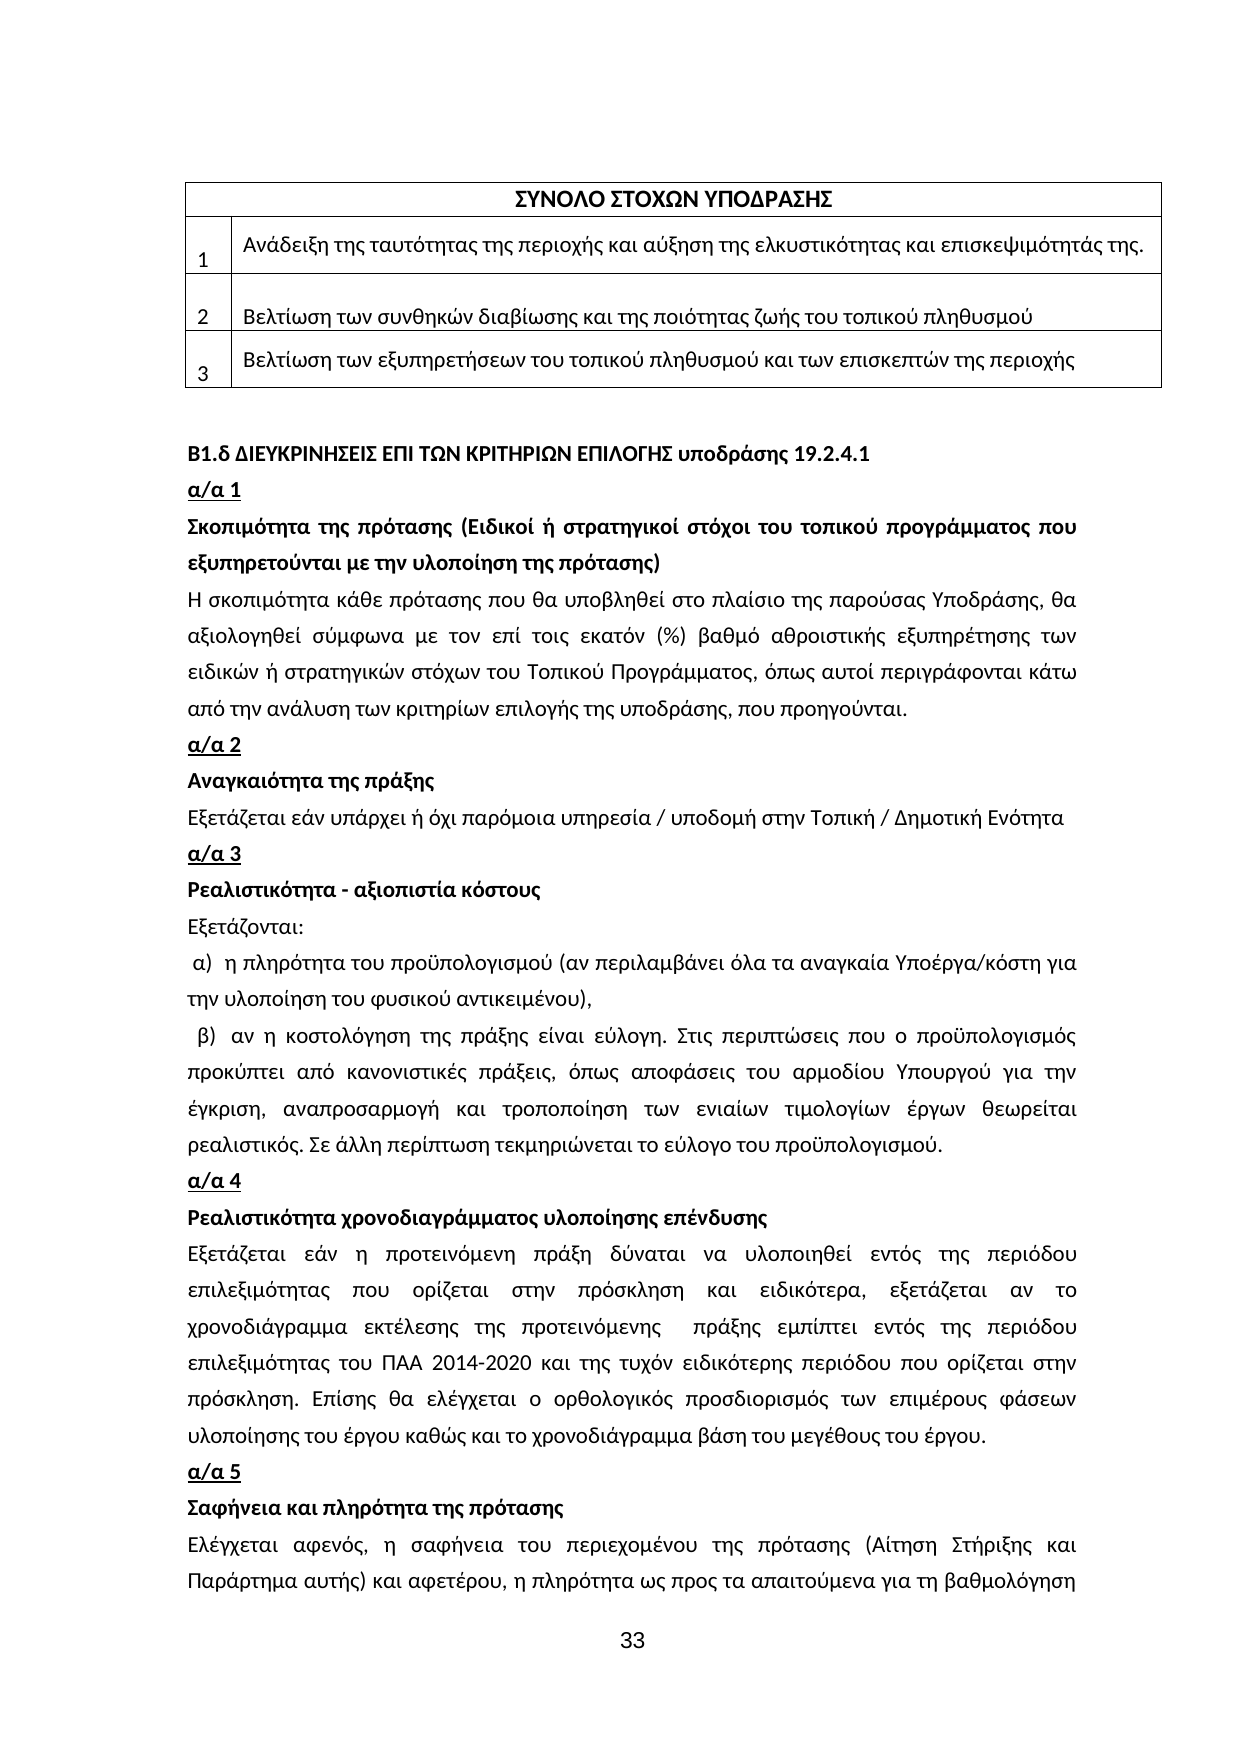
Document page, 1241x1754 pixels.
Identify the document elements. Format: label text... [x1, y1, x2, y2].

text Eξετάζεται εάν η προτεινόμενη πράξη δύναται να υλοποιηθεί εντός της περιόδου επιλεξιμότητας που ορίζεται στην πρόσκληση και ειδικότερα, εξετάζεται αν το χρονοδιάγραμμα εκτέλεσης της προτεινόμενης πράξης εμπίπτει εντός της περιόδου επιλεξιμότητας του ΠΑΑ 2014-2020 και της τυχόν ειδικότερης περιόδου που ορίζεται στην πρόσκληση. Επίσης θα ελέγχεται ο ορθολογικός προσδιορισμός των επιμέρους φάσεων υλοποίησης του έργου καθώς και το χρονοδιάγραμμα βάση του μεγέθους του έργου. [187, 1239, 1078, 1449]
text α/α 3 [187, 839, 1078, 867]
text Αναγκαιότητα της πράξης [187, 766, 1078, 794]
table_cell Bελτίωση των εξυπηρετήσεων του τοπικού πληθυσμού και των επισκεπτών της περιοχής [232, 331, 1161, 387]
text Εξετάζεται εάν υπάρχει ή όχι παρόμοια υπηρεσία / υποδομή στην Τοπική / Δημοτική Ενότητα [187, 803, 1078, 831]
table_cell Ανάδειξη της ταυτότητας της περιοχής και αύξηση της ελκυστικότητας και επισκεψιμότητάς της. [232, 217, 1161, 273]
text Β1.δ Διευκρινήσεις επι των Κριτηρίων Επιλογής υποδράσης 19.2.4.1 [187, 439, 1078, 467]
text α) η πληρότητα του προϋπολογισμού (αν περιλαμβάνει όλα τα αναγκαία Υποέργα/κόστη για την υλοποίηση του φυσικού αντικειμένου), [187, 948, 1078, 1013]
table_header ΣΥΝΟΛΟ ΣΤΟΧΩΝ ΥΠΟΔΡΑΣΗΣ [186, 183, 1161, 216]
text Σκοπιμότητα της πρότασης (Ειδικοί ή στρατηγικοί στόχοι του τοπικού προγράμματος που εξυπηρετούνται με την υλοποίηση της πρότασης) [187, 512, 1078, 576]
text α/α 4 [187, 1166, 1078, 1194]
text Σαφήνεια και πληρότητα της πρότασης [187, 1493, 1078, 1522]
table_cell 3 [186, 331, 231, 387]
text α/α 5 [187, 1457, 1078, 1485]
text Εξετάζονται: [187, 912, 1078, 940]
text Η σκοπιμότητα κάθε πρότασης που θα υποβληθεί στο πλαίσιο της παρούσας Υποδράσης, θα αξιολογηθεί σύμφωνα με τον επί τοις εκατόν (%) βαθμό αθροιστικής εξυπηρέτησης των ειδικών ή στρατηγικών στόχων του Τοπικού Προγράμματος, όπως αυτοί περιγράφονται κάτω από την ανάλυση των κριτηρίων επιλογής της υποδράσης, που προηγούνται. [187, 585, 1078, 722]
text α/α 1 [187, 476, 1078, 504]
text α/α 2 [187, 730, 1078, 758]
text Ρεαλιστικότητα - αξιοπιστία κόστους [187, 876, 1078, 903]
text Ρεαλιστικότητα χρονοδιαγράμματος υλοποίησης επένδυσης [187, 1203, 1078, 1231]
table_cell 2 [186, 274, 231, 330]
table_cell Βελτίωση των συνθηκών διαβίωσης και της ποιότητας ζωής του τοπικού πληθυσμού [232, 274, 1161, 330]
text β) αν η κοστολόγηση της πράξης είναι εύλογη. Στις περιπτώσεις που ο προϋπολογισμός προκύπτει από κανονιστικές πράξεις, όπως αποφάσεις του αρμοδίου Υπουργού για την έγκριση, αναπροσαρμογή και τροποποίηση των ενιαίων τιμολογίων έργων θεωρείται ρεαλιστικός. Σε άλλη περίπτωση τεκμηριώνεται το εύλογο του προϋπολογισμού. [187, 1021, 1078, 1158]
table_cell 1 [186, 217, 231, 273]
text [187, 1530, 1078, 1594]
